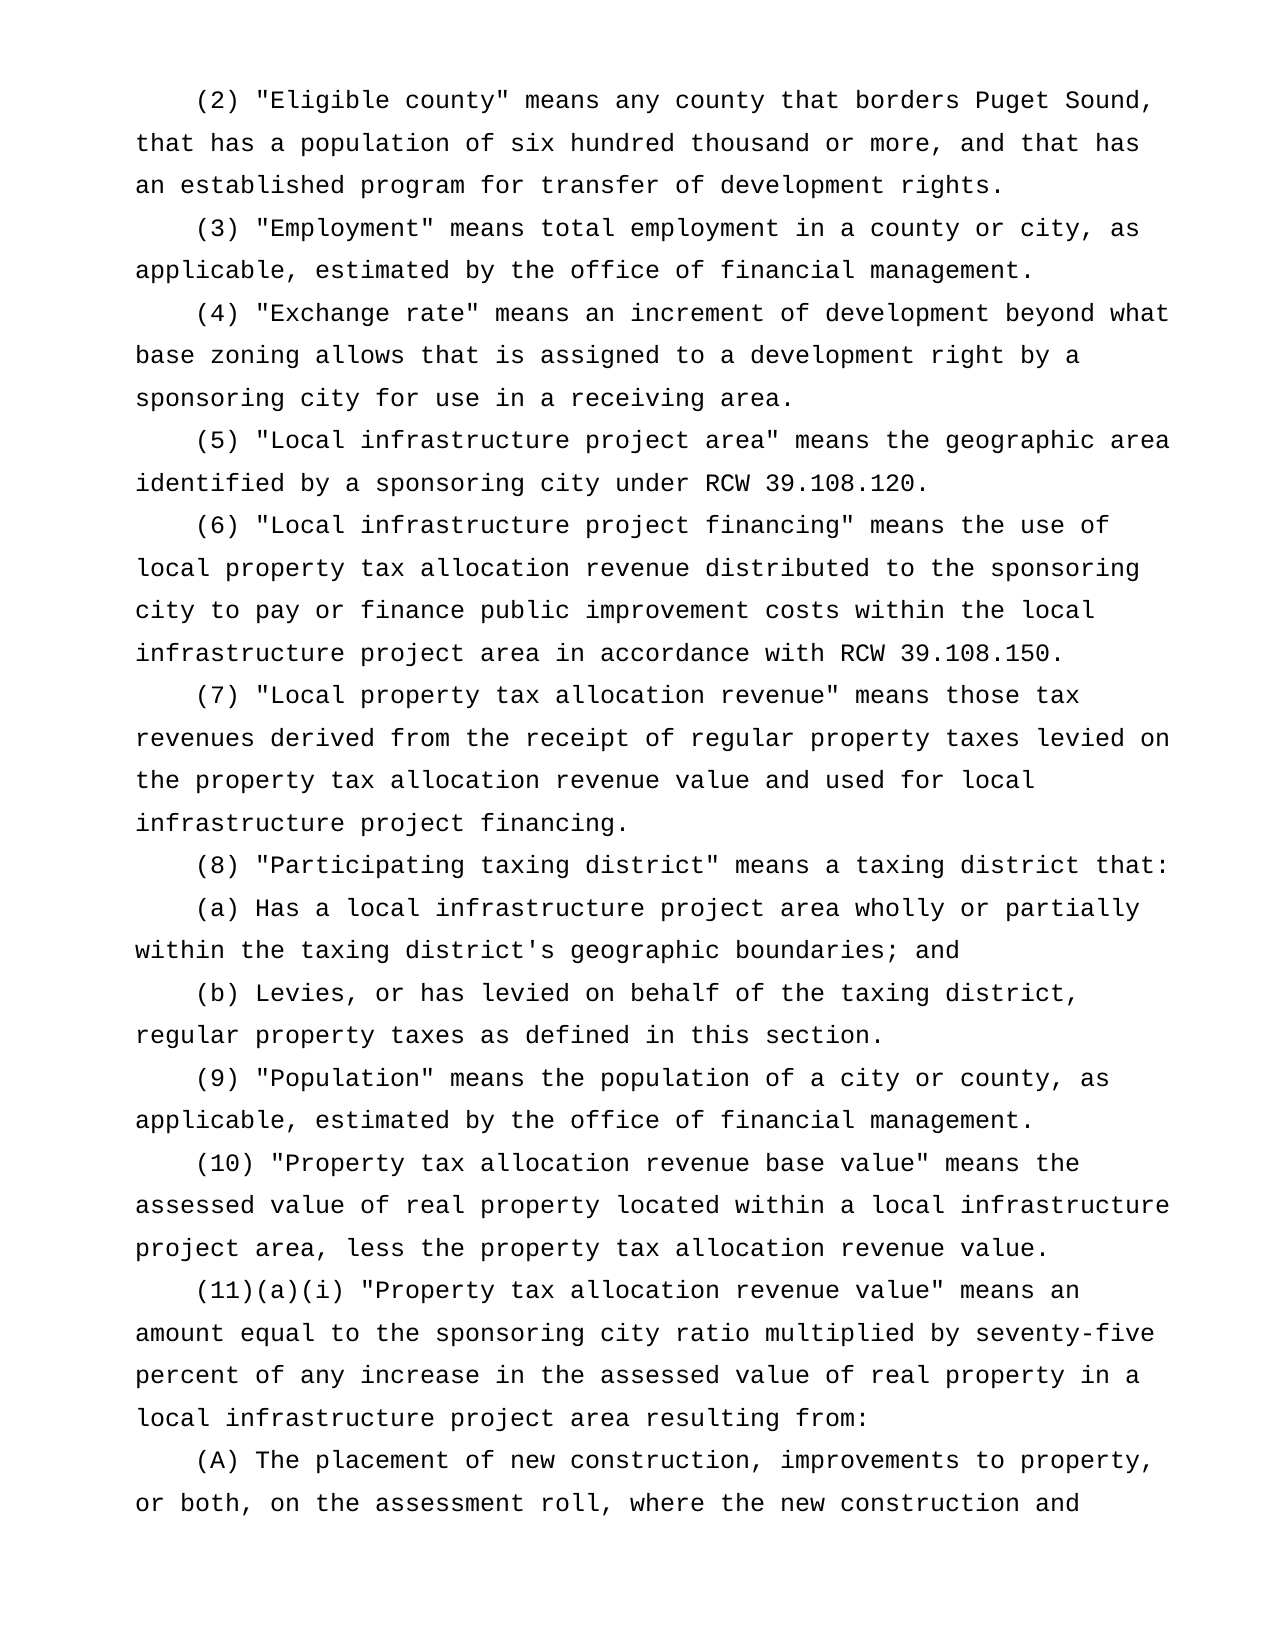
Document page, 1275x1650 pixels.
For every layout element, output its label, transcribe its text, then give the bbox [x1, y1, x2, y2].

text (7) "Local property tax allocation revenue" means those tax revenues derived from the receipt of regular property taxes levied on the property tax allocation revenue value and used for local infrastructure project financing. [135, 670, 1170, 840]
text (10) "Property tax allocation revenue base value" means the assessed value of real property located within a local infrastructure project area, less the property tax allocation revenue value. [135, 1137, 1170, 1265]
text (9) "Population" means the population of a city or county, as applicable, estimated by the office of financial management. [135, 1052, 1170, 1137]
text (2) "Eligible county" means any county that borders Puget Sound, that has a population of six hundred thousand or more, and that has an established program for transfer of development rights. [135, 75, 1170, 202]
text (6) "Local infrastructure project financing" means the use of local property tax allocation revenue distributed to the sponsoring city to pay or finance public improvement costs within the local infrastructure project area in accordance with RCW 39.108.150. [135, 500, 1170, 670]
text (b) Levies, or has levied on behalf of the taxing district, regular property taxes as defined in this section. [135, 967, 1170, 1052]
text (a) Has a local infrastructure project area wholly or partially within the taxing district's geographic boundaries; and [135, 882, 1170, 967]
text (8) "Participating taxing district" means a taxing district that: [135, 840, 1170, 882]
text (5) "Local infrastructure project area" means the geographic area identified by a sponsoring city under RCW 39.108.120. [135, 415, 1170, 500]
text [135, 1435, 1170, 1520]
text (4) "Exchange rate" means an increment of development beyond what base zoning allows that is assigned to a development right by a sponsoring city for use in a receiving area. [135, 287, 1170, 415]
text (11)(a)(i) "Property tax allocation revenue value" means an amount equal to the sponsoring city ratio multiplied by seventy-five percent of any increase in the assessed value of real property in a local infrastructure project area resulting from: [135, 1265, 1170, 1435]
text (3) "Employment" means total employment in a county or city, as applicable, estimated by the office of financial management. [135, 202, 1170, 287]
